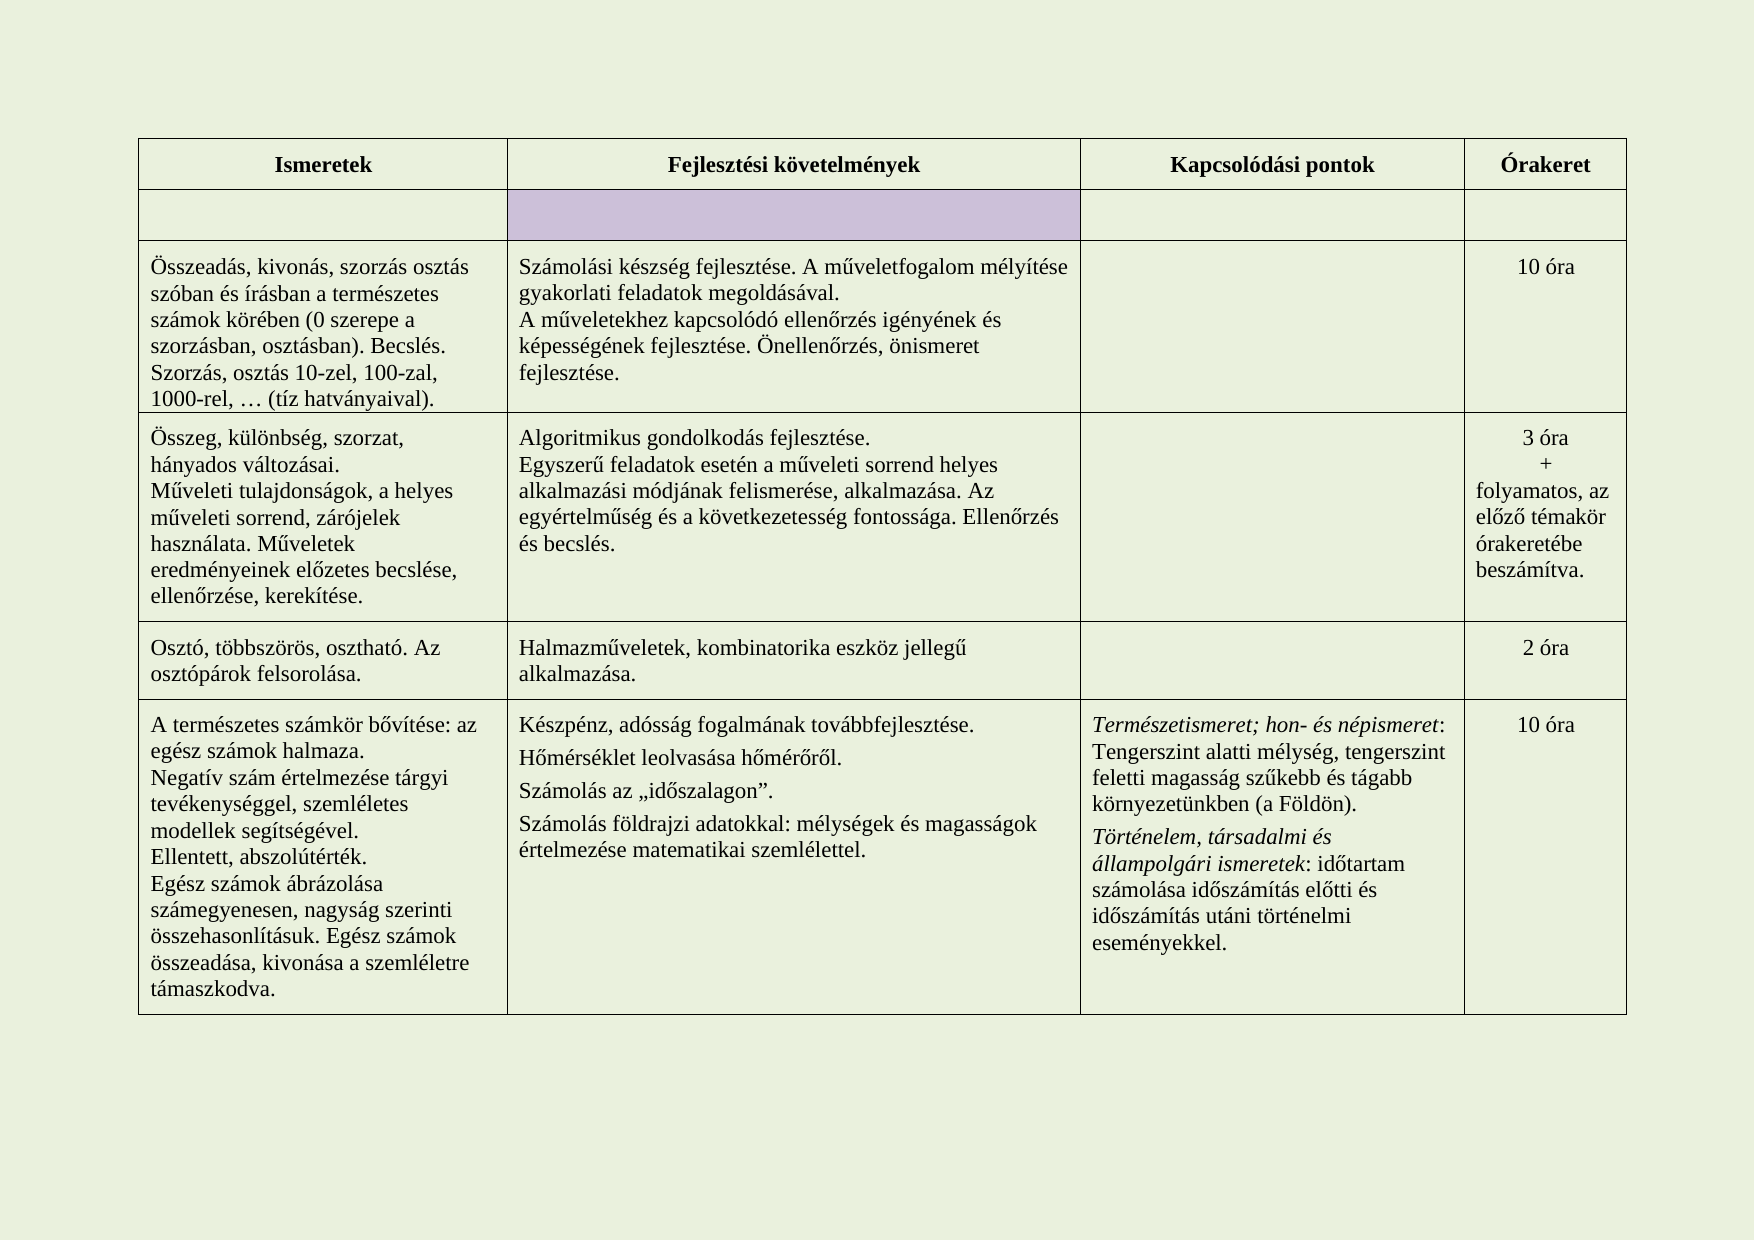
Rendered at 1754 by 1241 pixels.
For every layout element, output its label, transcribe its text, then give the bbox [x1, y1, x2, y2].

table_cell [1465, 190, 1626, 240]
table_cell 10 óra [1465, 241, 1626, 412]
table_cell [1081, 413, 1464, 621]
table_cell [508, 190, 1080, 240]
table_cell Összeg, különbség, szorzat, hányados változásai. Műveleti tulajdonságok, a helyes műveleti sorrend, zárójelek használata. Műveletek eredményeinek előzetes becslése, ellenőrzése, kerekítése. [139, 413, 507, 621]
table_cell [1081, 190, 1464, 240]
table_cell Osztó, többszörös, osztható. Az osztópárok felsorolása. [139, 622, 507, 699]
table_cell Halmazműveletek, kombinatorika eszköz jellegű alkalmazása. [508, 622, 1080, 699]
table_cell [139, 190, 507, 240]
table_cell [1081, 241, 1464, 412]
table_cell A természetes számkör bővítése: az egész számok halmaza. Negatív szám értelmezése tárgyi tevékenységgel, szemléletes modellek segítségével. Ellentett, abszolútérték. Egész számok ábrázolása számegyenesen, nagyság szerinti összehasonlításuk. Egész számok összeadása, kivonása a szemléletre támaszkodva. [139, 700, 507, 1014]
table_cell [1081, 622, 1464, 699]
table_cell Algoritmikus gondolkodás fejlesztése. Egyszerű feladatok esetén a műveleti sorrend helyes alkalmazási módjának felismerése, alkalmazása. Az egyértelműség és a következetesség fontossága. Ellenőrzés és becslés. [508, 413, 1080, 621]
table_cell Összeadás, kivonás, szorzás osztás szóban és írásban a természetes számok körében (0 szerepe a szorzásban, osztásban). Becslés. Szorzás, osztás 10-zel, 100-zal, 1000-rel, … (tíz hatványaival). [139, 241, 507, 412]
table_header Órakeret [1465, 139, 1626, 189]
table_cell Számolási készség fejlesztése. A műveletfogalom mélyítése gyakorlati feladatok megoldásával. A műveletekhez kapcsolódó ellenőrzés igényének és képességének fejlesztése. Önellenőrzés, önismeret fejlesztése. [508, 241, 1080, 412]
table_cell 2 óra [1465, 622, 1626, 699]
table_header Ismeretek [139, 139, 507, 189]
table_cell Készpénz, adósság fogalmának továbbfejlesztése. Hőmérséklet leolvasása hőmérőről. Számolás az „időszalagon”. Számolás földrajzi adatokkal: mélységek és magasságok értelmezése matematikai szemlélettel. [508, 700, 1080, 1014]
table_header Kapcsolódási pontok [1081, 139, 1464, 189]
table_cell 10 óra [1465, 700, 1626, 1014]
table_cell Természetismeret; hon- és népismeret: Tengerszint alatti mélység, tengerszint feletti magasság szűkebb és tágabb környezetünkben (a Földön). Történelem, társadalmi és állampolgári ismeretek: időtartam számolása időszámítás előtti és időszámítás utáni történelmi eseményekkel. [1081, 700, 1464, 1014]
table_cell 3 óra + folyamatos, az előző témakör órakeretébe beszámítva. [1465, 413, 1626, 621]
table_header Fejlesztési követelmények [508, 139, 1080, 189]
